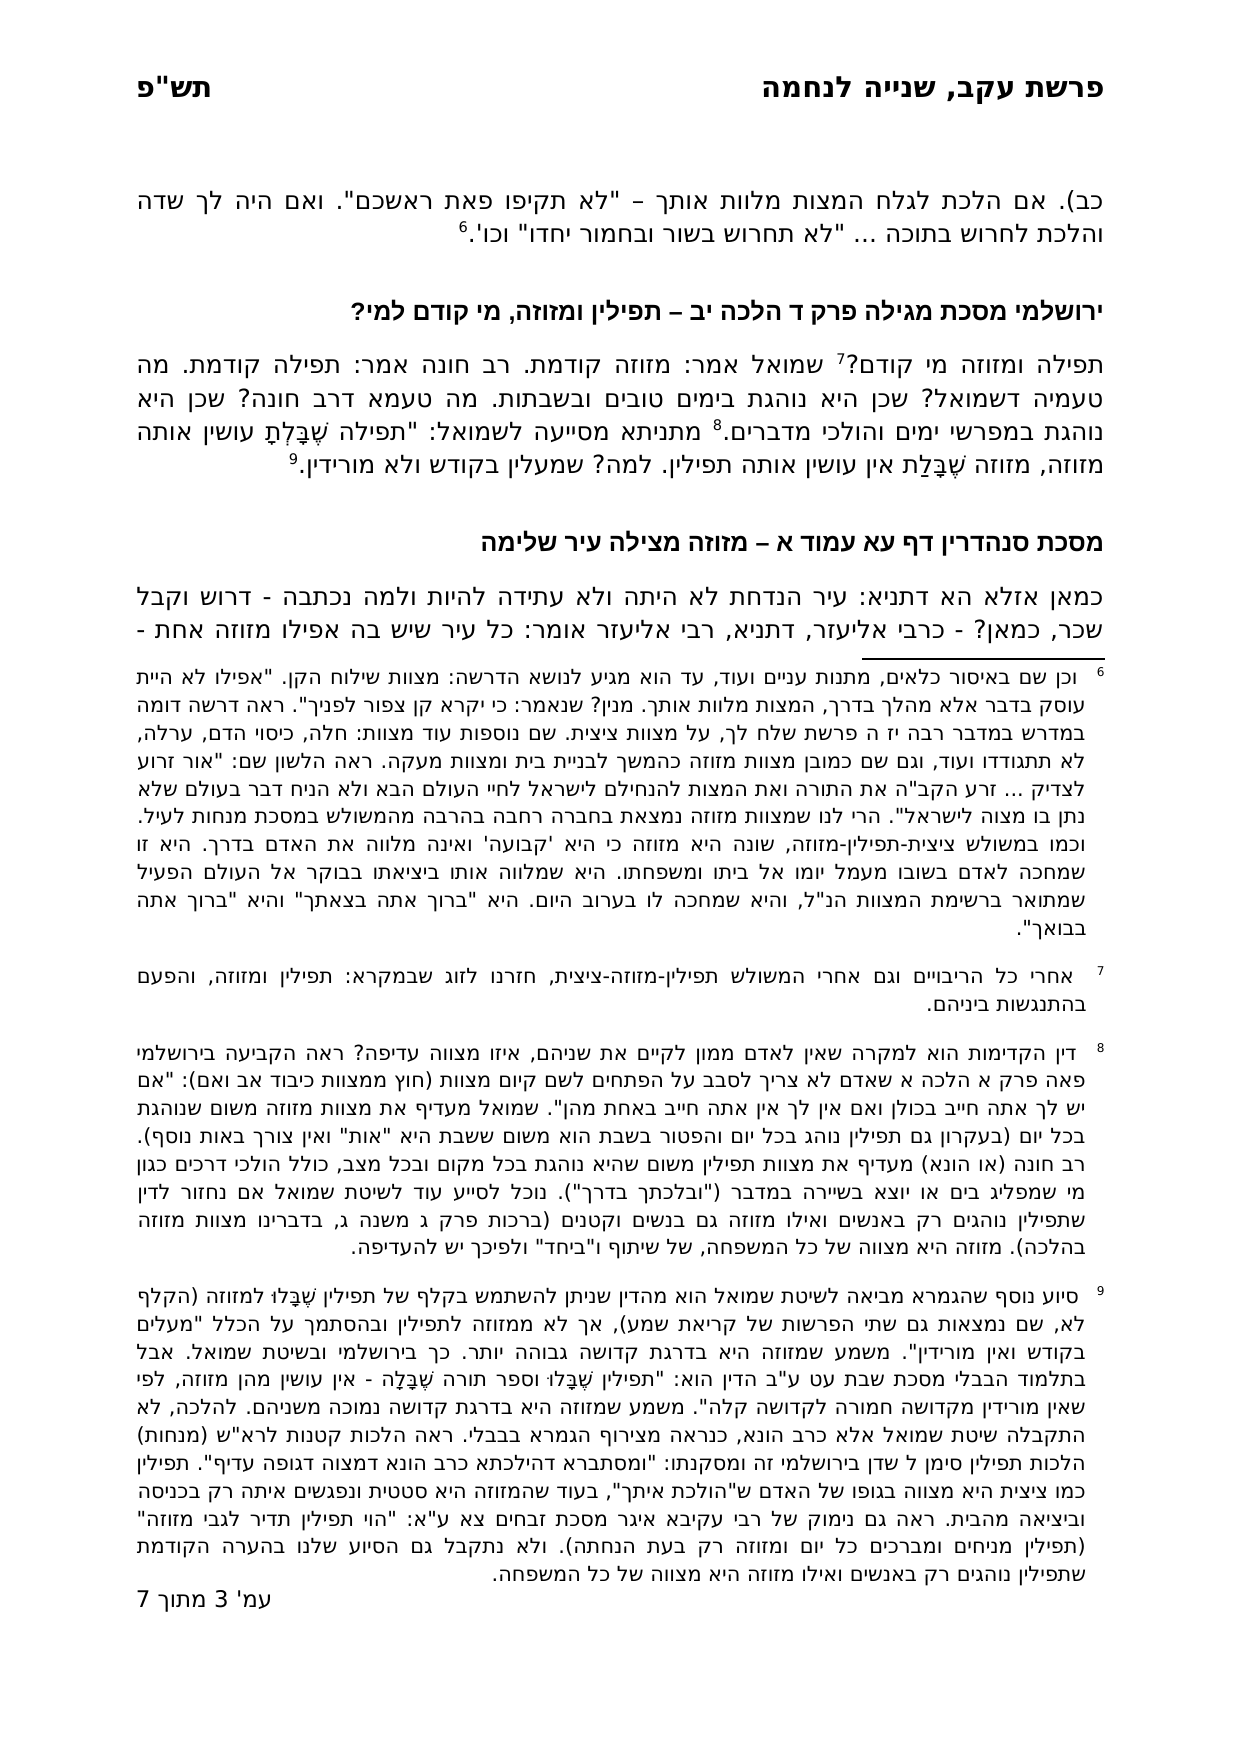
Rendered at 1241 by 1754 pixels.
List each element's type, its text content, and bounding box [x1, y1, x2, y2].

text תפילה ומזוזה מי קודם? שמואל אמר: מזוזה קודמת. רב חונה אמר: תפילה קודמת. מה טעמיה דשמואל? שכן היא נוהגת בימים טובים ובשבתות. מה טעמא דרב חונה? שכן היא נוהגת במפרשי ימים והולכי מדברים. מתניתא מסייעה לשמואל: "תפילה שֶׁבָּלְתָ עושין אותה מזוזה, מזוזה שֶׁבָּלַת אין עושין אותה תפילין. למה? שמעלין בקודש ולא מורידין. [136, 346, 1104, 479]
text כמאן אזלא הא דתניא: עיר הנדחת לא היתה ולא עתידה להיות ולמה נכתבה - דרוש וקבל שכר, כמאן? - כרבי אליעזר, דתניא, רבי אליעזר אומר: כל עיר שיש בה אפילו מזוזה אחת - אינה נעשית עיר הנדחת. מאי טעמא - אמר קרא: "ואת כל שללה תקבץ אל תוך רחובה ושרפת באש את העיר ואת כל שללה כליל" (דברים יג יז), וכיון דאי איכא מזוזה לא אפשר, דכתיב: "לא תעשון כן לה' אלהיכם" (דברים יב ד). [136, 577, 1104, 644]
text ירושלמי מסכת מגילה פרק ד הלכה יב – תפילין ומזוזה, מי קודם למי? [136, 294, 1104, 325]
text מסכת סנהדרין דף עא עמוד א – מזוזה מצילה עיר שלימה [136, 525, 1104, 557]
text אמר רבי פנחס בר חמא: לכל מקום שתלך, המצות מלוות אותך. "כי תבנה בית חדש - ועשית מעקה לגגך". אם עשית לך דלת, המצות מלוות אותך, שנאמר: "וכתבתם על מזוזות ביתך ובשעריך". אם לבשת כלים חדשים המצות מלוות אותך, שנאמר: "לא תלבש שעטנז" (דברים כב). אם הלכת לגלח המצות מלוות אותך – "לא תקיפו פאת ראשכם". ואם היה לך שדה והלכת לחרוש בתוכה ... "לא תחרוש בשור ובחמור יחדו" וכו'. [136, 182, 1104, 248]
